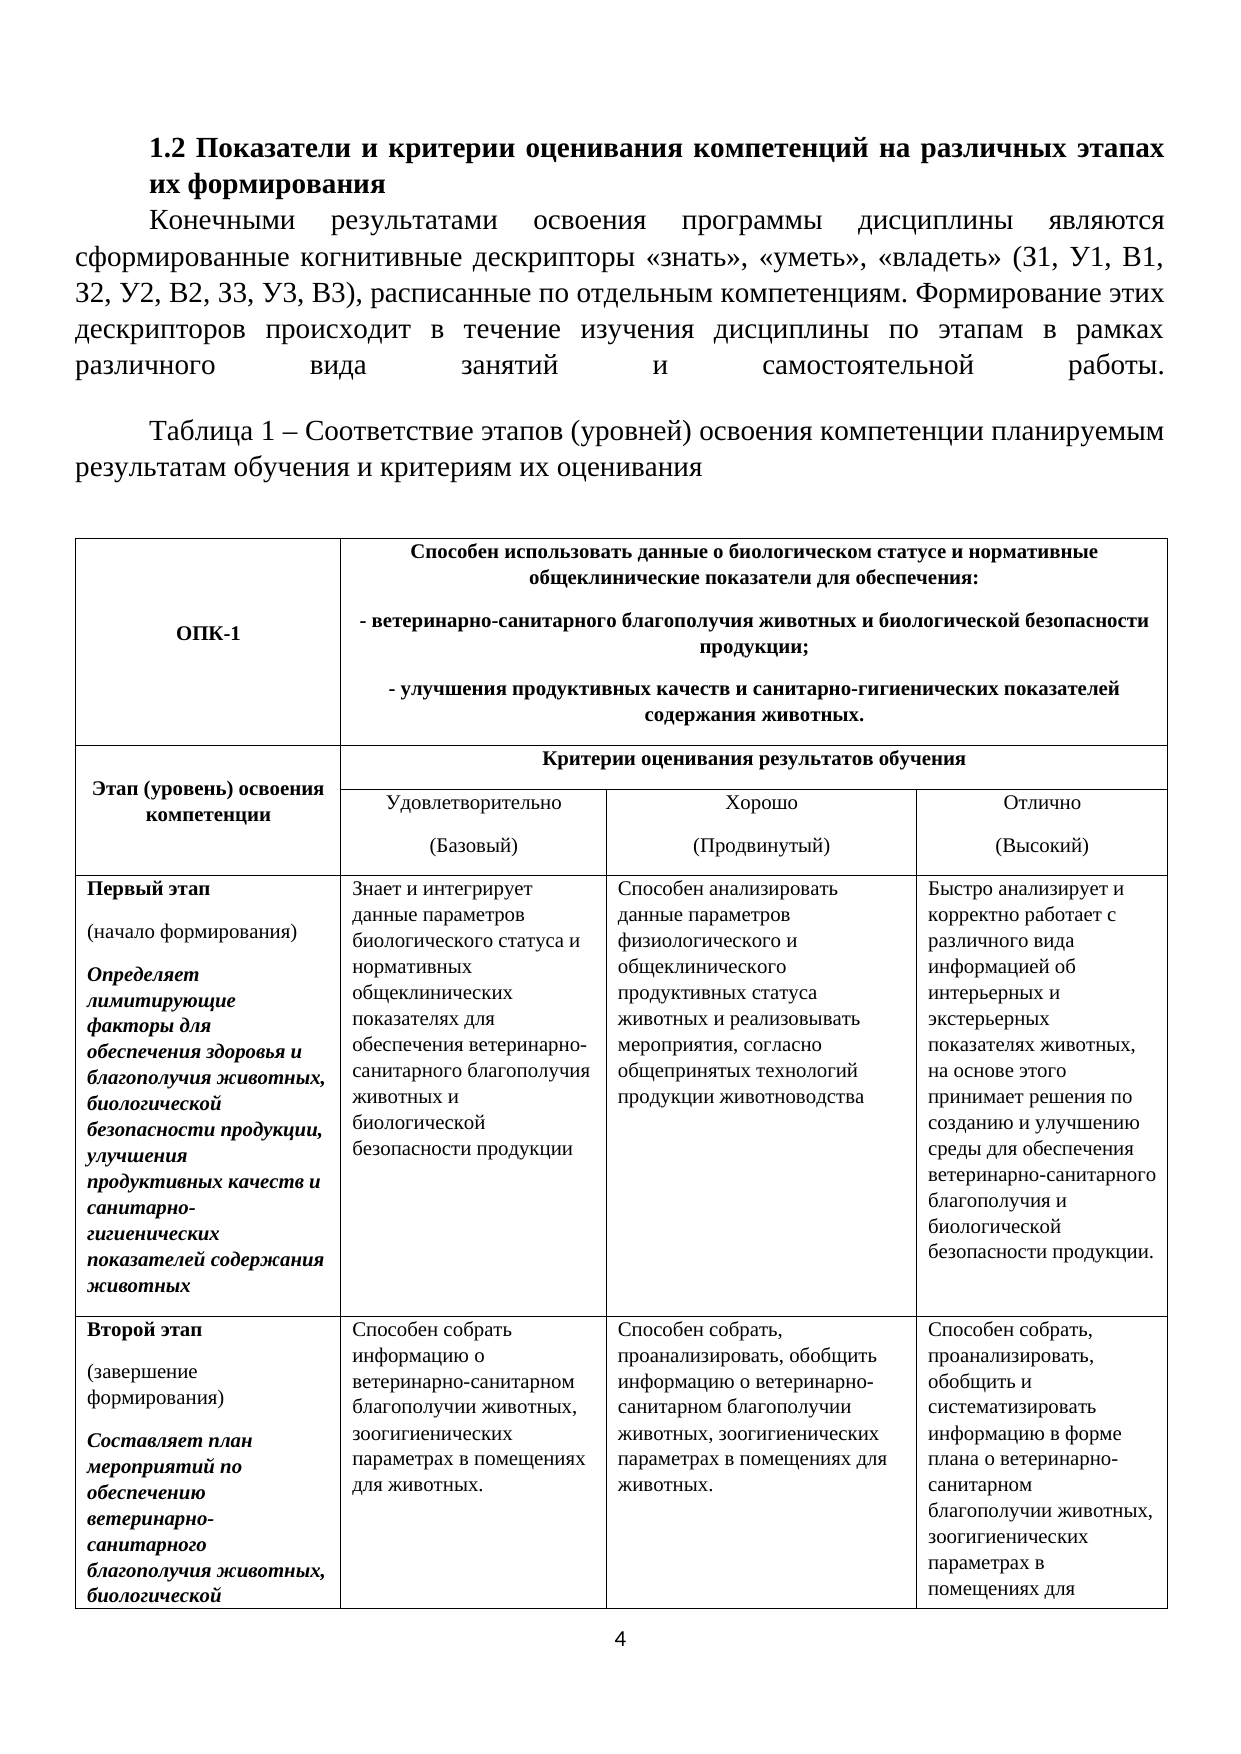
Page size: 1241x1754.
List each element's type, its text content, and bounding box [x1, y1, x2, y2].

table_header ОПК-1 [76, 539, 340, 745]
table_cell Быстро анализирует и корректно работает с различного вида информацией об интерьерных и экстерьерных показателях животных, на основе этого принимает решения по созданию и улучшению среды для обеспечения ветеринарно-санитарного благополучия и биологической безопасности продукции. [917, 876, 1167, 1316]
table_cell Удовлетворительно (Базовый) [341, 790, 606, 875]
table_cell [341, 1317, 606, 1607]
table_cell Хорошо (Продвинутый) [607, 790, 916, 875]
text Конечными результатами освоения программы дисциплины являются сформированные когнитивные дескрипторы «знать», «уметь», «владеть» (З1, У1, В1, З2, У2, В2, З3, У3, В3), расписанные по отдельным компетенциям. Формирование этих дескрипторов происходит в течение изучения дисциплины по этапам в рамках различного вида занятий и самостоятельной работы. [75, 202, 1165, 411]
table_cell Знает и интегрирует данные параметров биологического статуса и нормативных общеклинических показателях для обеспечения ветеринарно-санитарного благополучия животных и биологической безопасности продукции [341, 876, 606, 1316]
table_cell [917, 1317, 1167, 1607]
table_cell Первый этап (начало формирования) Определяет лимитирующие факторы для обеспечения здоровья и благополучия животных, биологической безопасности продукции, улучшения продуктивных качеств и санитарно-гигиенических показателей содержания животных [76, 876, 340, 1316]
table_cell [607, 1317, 916, 1607]
table_cell Способен анализировать данные параметров физиологического и общеклинического продуктивных статуса животных и реализовывать мероприятия, согласно общепринятых технологий продукции животноводства [607, 876, 916, 1316]
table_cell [76, 1317, 340, 1607]
text Таблица 1 – Соответствие этапов (уровней) освоения компетенции планируемым результатам обучения и критериям их оценивания [75, 413, 1165, 483]
subtitle 1.2 Показатели и критерии оценивания компетенций на различных этапах их формирования [149, 130, 1165, 200]
table_header Способен использовать данные о биологическом статусе и нормативные общеклинические показатели для обеспечения: - ветеринарно-санитарного благополучия животных и биологической безопасности продукции; - улучшения продуктивных качеств и санитарно-гигиенических показателей содержания животных. [341, 539, 1167, 745]
table_cell Критерии оценивания результатов обучения [341, 746, 1167, 789]
table_cell Отлично (Высокий) [917, 790, 1167, 875]
table_cell Этап (уровень) освоения компетенции [76, 746, 340, 875]
